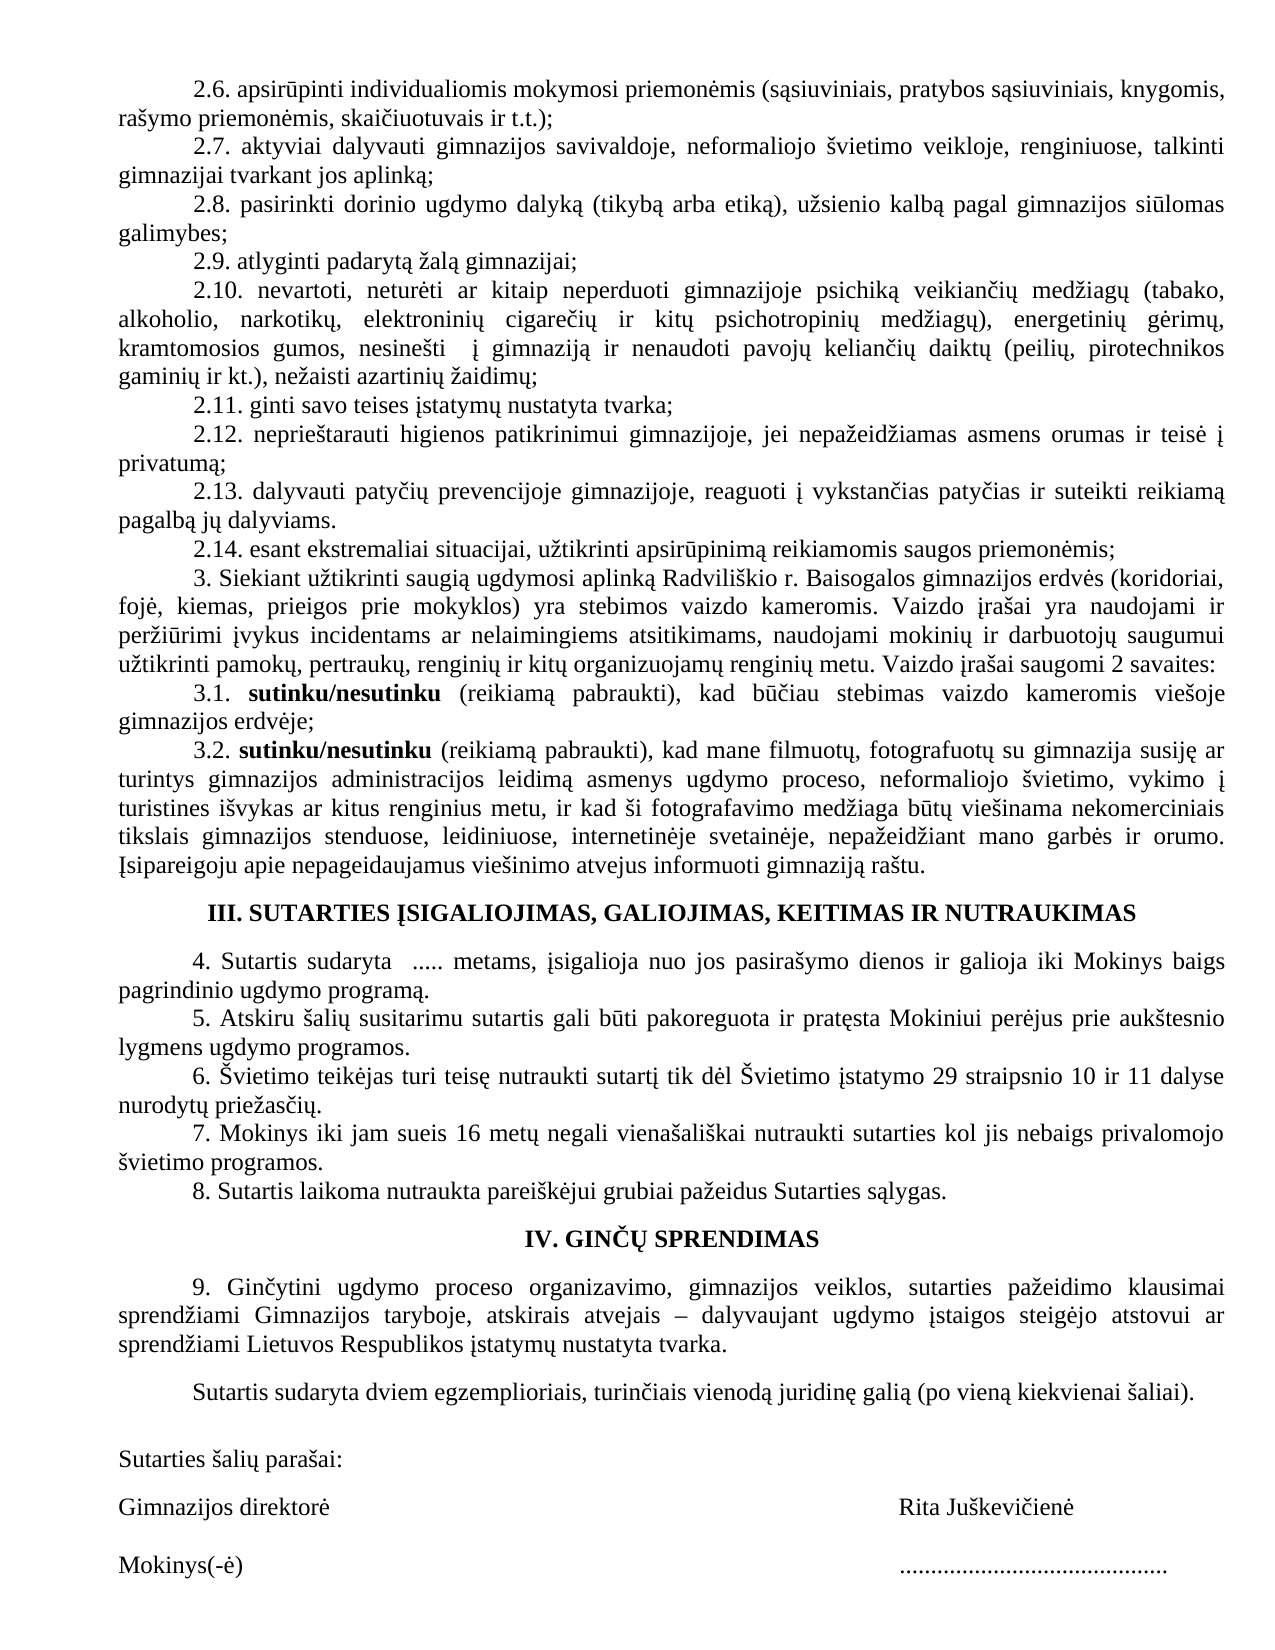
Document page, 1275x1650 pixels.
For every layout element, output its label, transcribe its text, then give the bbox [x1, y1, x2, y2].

text 2.13. dalyvauti patyčių prevencijoje gimnazijoje, reaguoti į vykstančias patyčias ir suteikti reikiamą pagalbą jų dalyviams. [118, 476, 1226, 534]
text Sutartis sudaryta dviem egzemplioriais, turinčiais vienodą juridinę galią (po vieną kiekvienai šaliai). [118, 1377, 1226, 1406]
text Sutarties šalių parašai: [118, 1444, 1226, 1473]
text Gimnazijos direktorė Rita Juškevičienė [118, 1492, 1226, 1521]
text 2.7. aktyviai dalyvauti gimnazijos savivaldoje, neformaliojo švietimo veikloje, renginiuose, talkinti gimnazijai tvarkant jos aplinką; [118, 131, 1226, 189]
text 2.11. ginti savo teises įstatymų nustatyta tvarka; [118, 390, 1226, 419]
text IV. GINČŲ SPRENDIMAS [118, 1224, 1226, 1253]
text 2.14. esant ekstremaliai situacijai, užtikrinti apsirūpinimą reikiamomis saugos priemonėmis; [118, 534, 1226, 563]
text 4. Sutartis sudaryta ..... metams, įsigalioja nuo jos pasirašymo dienos ir galioja iki Mokinys baigs pagrindinio ugdymo programą. [118, 946, 1226, 1003]
text Mokinys(-ė) ........................................... [118, 1550, 1226, 1578]
text 3.2. sutinku/nesutinku (reikiamą pabraukti), kad mane filmuotų, fotografuotų su gimnazija susiję ar turintys gimnazijos administracijos leidimą asmenys ugdymo proceso, neformaliojo švietimo, vykimo į turistines išvykas ar kitus renginius metu, ir kad ši fotografavimo medžiaga būtų viešinama nekomerciniais tikslais gimnazijos stenduose, leidiniuose, internetinėje svetainėje, nepažeidžiant mano garbės ir orumo. Įsipareigoju apie nepageidaujamus viešinimo atvejus informuoti gimnaziją raštu. [118, 735, 1226, 879]
text 5. Atskiru šalių susitarimu sutartis gali būti pakoreguota ir pratęsta Mokiniui perėjus prie aukštesnio lygmens ugdymo programos. [118, 1003, 1226, 1061]
text 2.9. atlyginti padarytą žalą gimnazijai; [118, 246, 1226, 275]
text 7. Mokinys iki jam sueis 16 metų negali vienašališkai nutraukti sutarties kol jis nebaigs privalomojo švietimo programos. [118, 1118, 1226, 1176]
text 3. Siekiant užtikrinti saugią ugdymosi aplinką Radviliškio r. Baisogalos gimnazijos erdvės (koridoriai, fojė, kiemas, prieigos prie mokyklos) yra stebimos vaizdo kameromis. Vaizdo įrašai yra naudojami ir peržiūrimi įvykus incidentams ar nelaimingiems atsitikimams, naudojami mokinių ir darbuotojų saugumui užtikrinti pamokų, pertraukų, renginių ir kitų organizuojamų renginių metu. Vaizdo įrašai saugomi 2 savaites: [118, 563, 1226, 678]
text 8. Sutartis laikoma nutraukta pareiškėjui grubiai pažeidus Sutarties sąlygas. [118, 1176, 1226, 1205]
text III. SUTARTIES ĮSIGALIOJIMAS, GALIOJIMAS, KEITIMAS IR NUTRAUKIMAS [118, 898, 1226, 927]
text 2.8. pasirinkti dorinio ugdymo dalyką (tikybą arba etiką), užsienio kalbą pagal gimnazijos siūlomas galimybes; [118, 189, 1226, 246]
text 6. Švietimo teikėjas turi teisę nutraukti sutartį tik dėl Švietimo įstatymo 29 straipsnio 10 ir 11 dalyse nurodytų priežasčių. [118, 1061, 1226, 1118]
text 3.1. sutinku/nesutinku (reikiamą pabraukti), kad būčiau stebimas vaizdo kameromis viešoje gimnazijos erdvėje; [118, 678, 1226, 735]
text 2.12. neprieštarauti higienos patikrinimui gimnazijoje, jei nepažeidžiamas asmens orumas ir teisė į privatumą; [118, 419, 1226, 476]
text 2.6. apsirūpinti individualiomis mokymosi priemonėmis (sąsiuviniais, pratybos sąsiuviniais, knygomis, rašymo priemonėmis, skaičiuotuvais ir t.t.); [118, 74, 1226, 131]
text 2.10. nevartoti, neturėti ar kitaip neperduoti gimnazijoje psichiką veikiančių medžiagų (tabako, alkoholio, narkotikų, elektroninių cigarečių ir kitų psichotropinių medžiagų), energetinių gėrimų, kramtomosios gumos, nesinešti į gimnaziją ir nenaudoti pavojų keliančių daiktų (peilių, pirotechnikos gaminių ir kt.), nežaisti azartinių žaidimų; [118, 275, 1226, 390]
text 9. Ginčytini ugdymo proceso organizavimo, gimnazijos veiklos, sutarties pažeidimo klausimai sprendžiami Gimnazijos taryboje, atskirais atvejais – dalyvaujant ugdymo įstaigos steigėjo atstovui ar sprendžiami Lietuvos Respublikos įstatymų nustatyta tvarka. [118, 1272, 1226, 1358]
